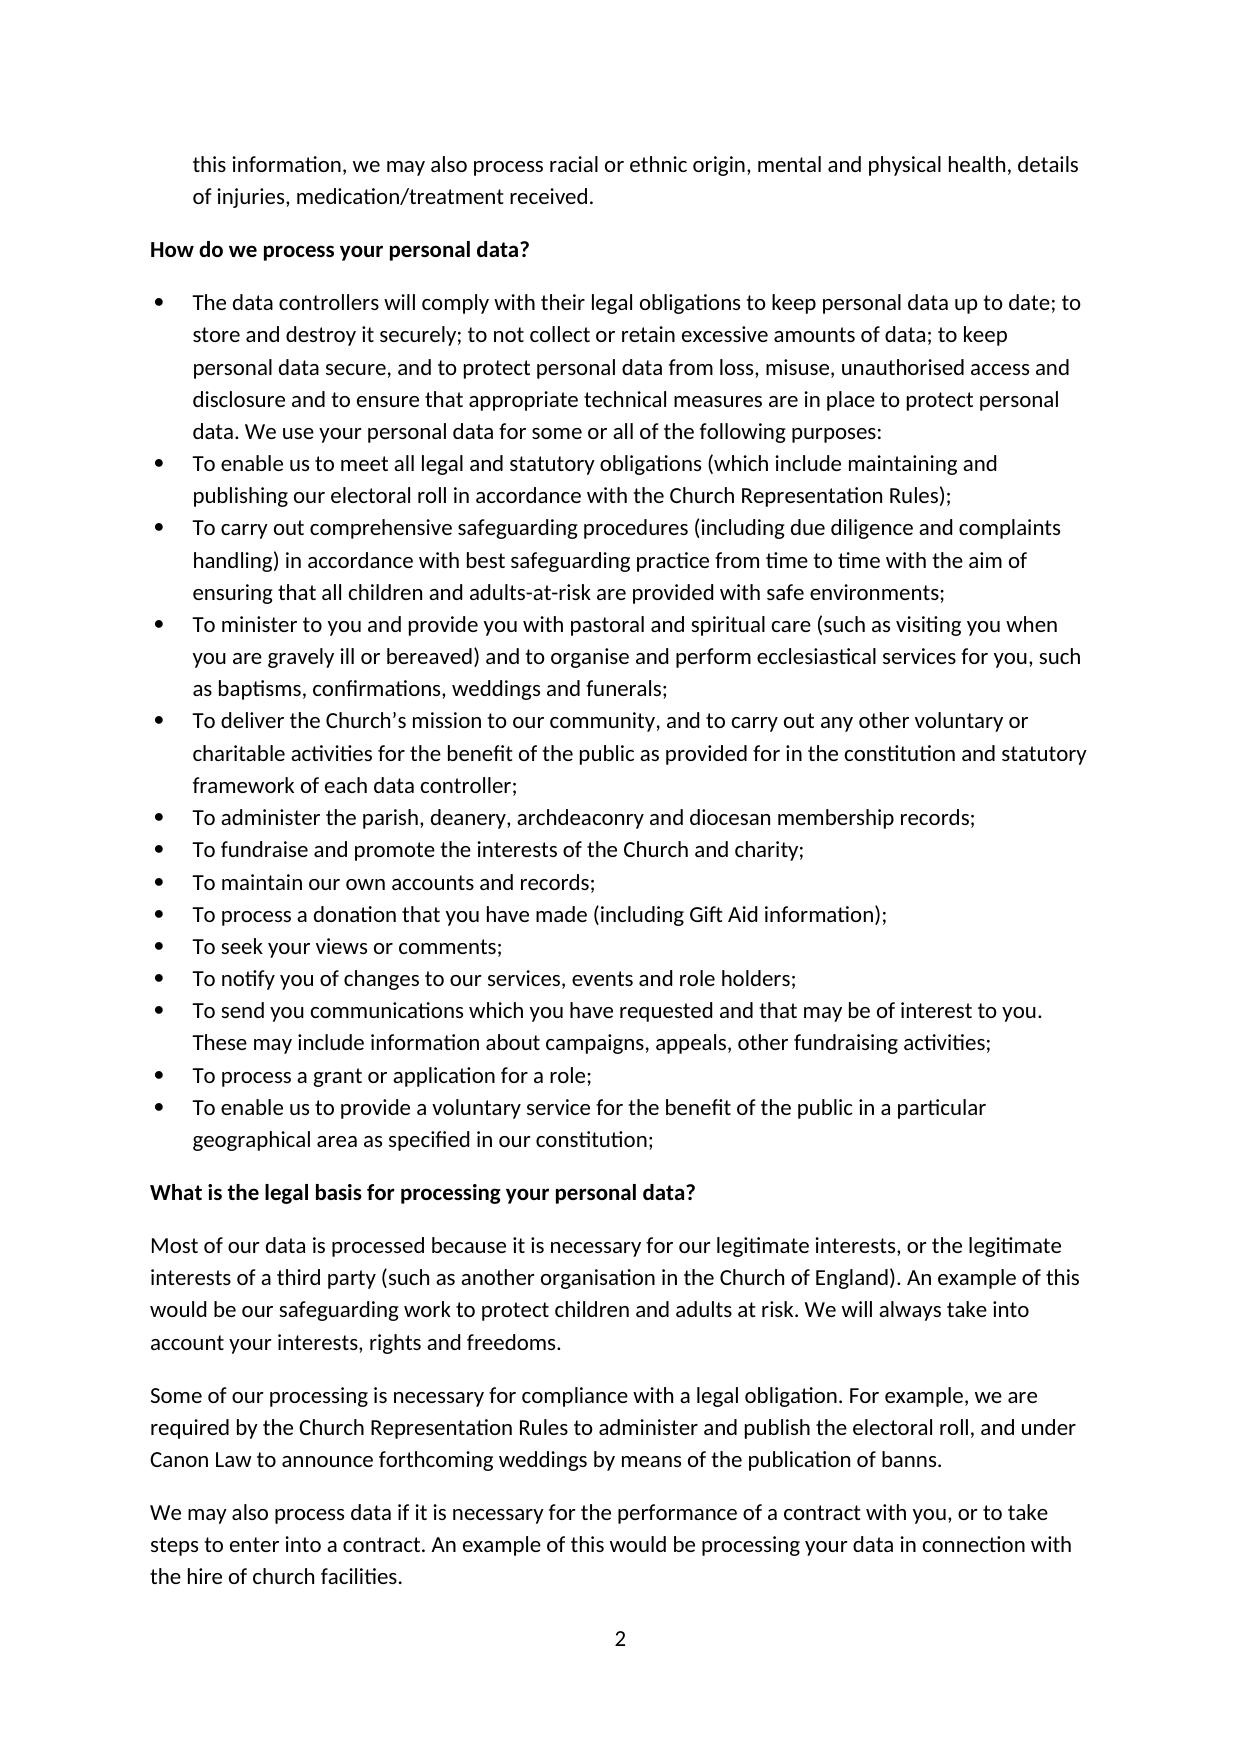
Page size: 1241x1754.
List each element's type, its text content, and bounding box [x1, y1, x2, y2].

list To notify you of changes to our services, events and role holders; [155, 964, 1090, 992]
text Some of our processing is necessary for compliance with a legal obligation. For example, we are required by the Church Representation Rules to administer and publish the electoral roll, and under Canon Law to announce forthcoming weddings by means of the publication of banns. [150, 1381, 1090, 1473]
list To enable us to provide a voluntary service for the benefit of the public in a particular geographical area as specified in our constitution; [155, 1093, 1090, 1153]
list To process a grant or application for a role; [155, 1061, 1090, 1089]
list To carry out comprehensive safeguarding procedures (including due diligence and complaints handling) in accordance with best safeguarding practice from time to time with the aim of ensuring that all children and adults-at-risk are provided with safe environments; [155, 513, 1090, 606]
list To enable us to meet all legal and statutory obligations (which include maintaining and publishing our electoral roll in accordance with the Church Representation Rules); [155, 449, 1090, 509]
list To process a donation that you have made (including Gift Aid information); [155, 900, 1090, 928]
list To deliver the Church’s mission to our community, and to carry out any other voluntary or charitable activities for the benefit of the public as provided for in the constitution and statutory framework of each data controller; [155, 707, 1090, 799]
text What is the legal basis for processing your personal data? [150, 1178, 1090, 1206]
list To fundraise and promote the interests of the Church and charity; [155, 835, 1090, 863]
list To minister to you and provide you with pastoral and spiritual care (such as visiting you when you are gravely ill or bereaved) and to organise and perform ecclesiastical services for you, such as baptisms, confirmations, weddings and funerals; [155, 610, 1090, 702]
text Most of our data is processed because it is necessary for our legitimate interests, or the legitimate interests of a third party (such as another organisation in the Church of England). An example of this would be our safeguarding work to protect children and adults at risk. We will always take into account your interests, rights and freedoms. [150, 1231, 1090, 1356]
list The data controllers will comply with their legal obligations to keep personal data up to date; to store and destroy it securely; to not collect or retain excessive amounts of data; to keep personal data secure, and to protect personal data from loss, misuse, unauthorised access and disclosure and to ensure that appropriate technical measures are in place to protect personal data. We use your personal data for some or all of the following purposes: [155, 288, 1090, 445]
list To administer the parish, deanery, archdeaconry and diocesan membership records; [155, 803, 1090, 831]
list To seek your views or comments; [155, 932, 1090, 960]
text We may also process data if it is necessary for the performance of a contract with you, or to take steps to enter into a contract. An example of this would be processing your data in connection with the hire of church facilities. [150, 1498, 1090, 1591]
text How do we process your personal data? [150, 235, 1090, 263]
list To send you communications which you have requested and that may be of interest to you. These may include information about campaigns, appeals, other fundraising activities; [155, 996, 1090, 1057]
list To maintain our own accounts and records; [155, 868, 1090, 896]
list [155, 150, 1090, 210]
